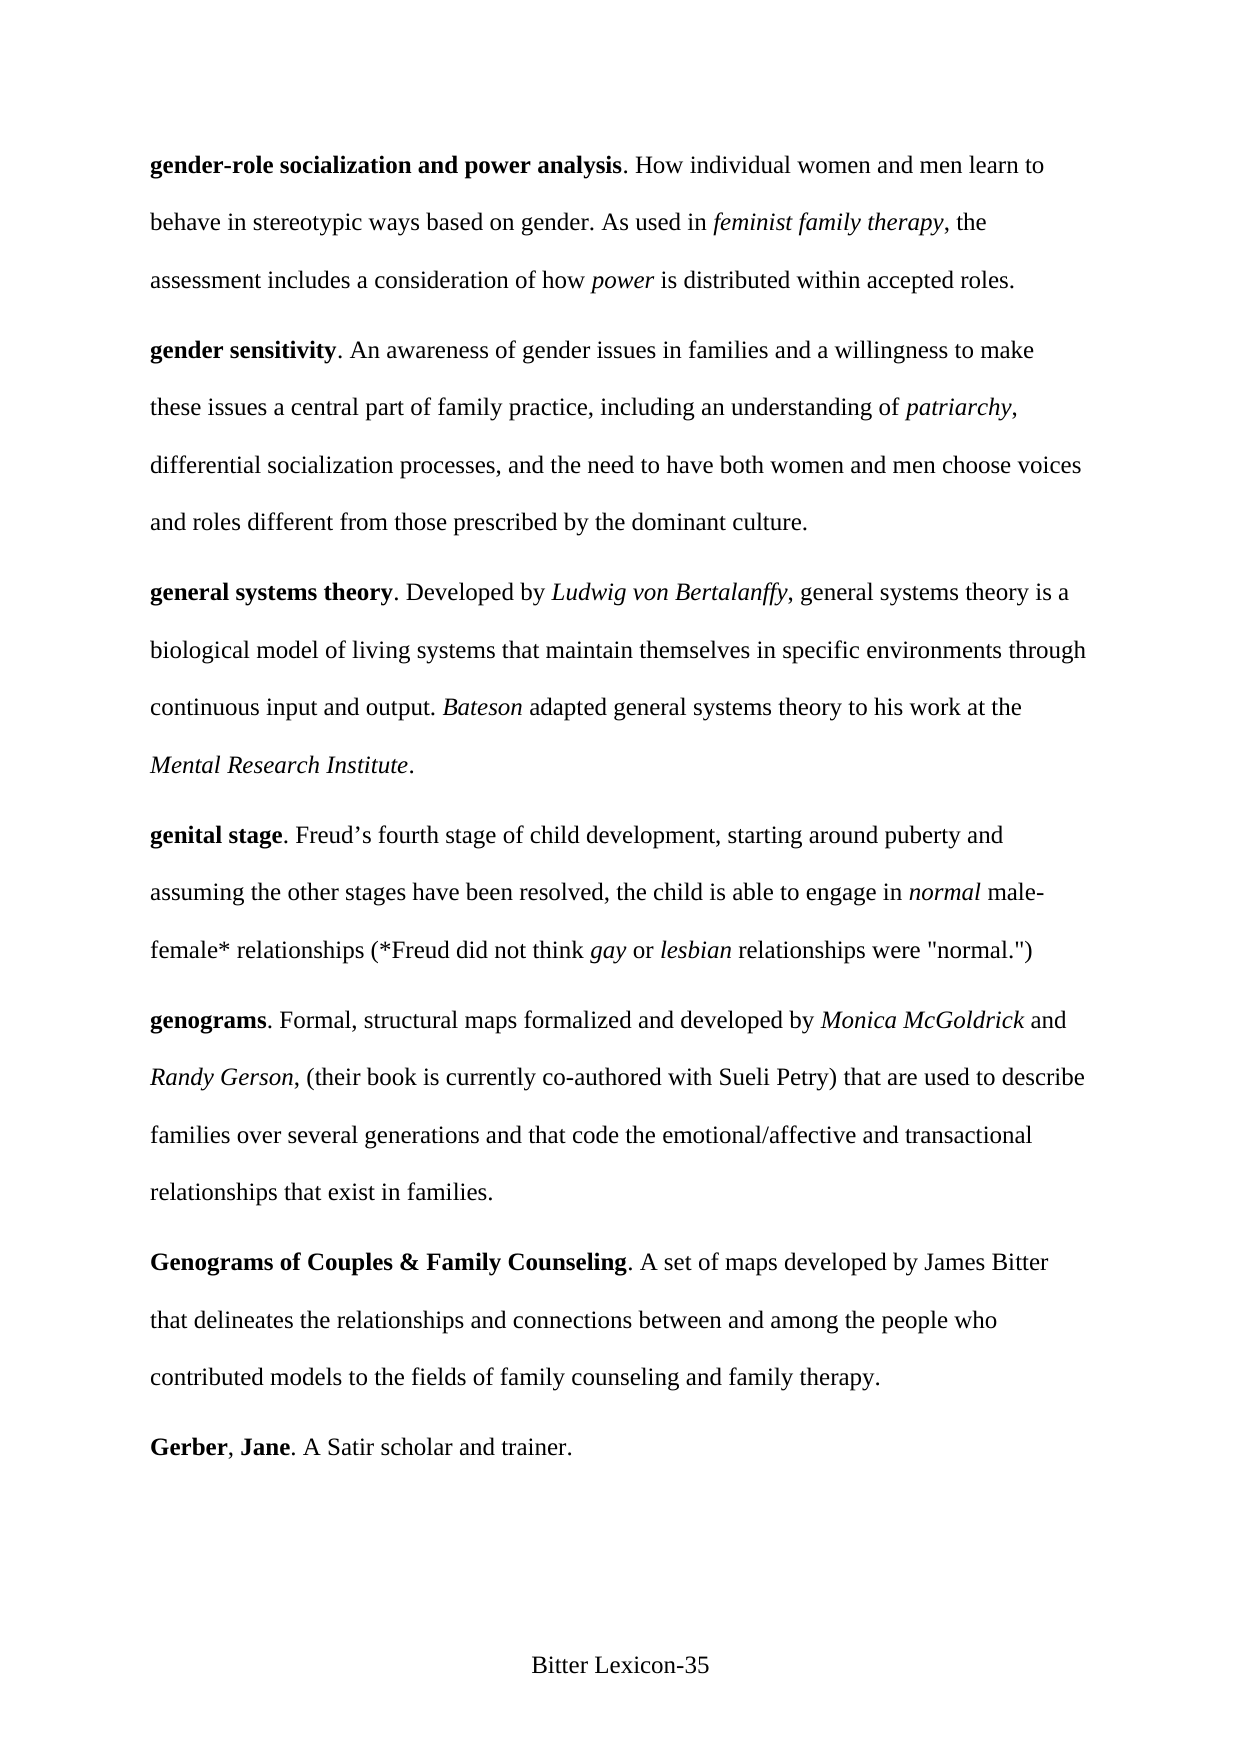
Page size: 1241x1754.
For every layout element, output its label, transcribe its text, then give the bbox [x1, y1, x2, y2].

text general systems theory. Developed by Ludwig von Bertalanffy, general systems theory is a biological model of living systems that maintain themselves in specific environments through continuous input and output. Bateson adapted general systems theory to his work at the Mental Research Institute. [150, 577, 1090, 779]
text gender-role socialization and power analysis. How individual women and men learn to behave in stereotypic ways based on gender. As used in feminist family therapy, the assessment includes a consideration of how power is distributed within accepted roles. [150, 150, 1090, 294]
text Gerber, Jane. A Satir scholar and trainer. [150, 1432, 1090, 1461]
text genograms. Formal, structural maps formalized and developed by Monica McGoldrick and Randy Gerson, (their book is currently co-authored with Sueli Petry) that are used to describe families over several generations and that code the emotional/affective and transactional relationships that exist in families. [150, 1005, 1090, 1206]
text Genograms of Couples & Family Counseling. A set of maps developed by James Bitter that delineates the relationships and connections between and among the people who contributed models to the fields of family counseling and family therapy. [150, 1247, 1090, 1391]
text gender sensitivity. An awareness of gender issues in families and a willingness to make these issues a central part of family practice, including an understanding of patriarchy, differential socialization processes, and the need to have both women and men choose voices and roles different from those prescribed by the dominant culture. [150, 335, 1090, 536]
text genital stage. Freud’s fourth stage of child development, starting around puberty and assuming the other stages have been resolved, the child is able to engage in normal male-female* relationships (*Freud did not think gay or lesbian relationships were "normal.") [150, 820, 1090, 964]
